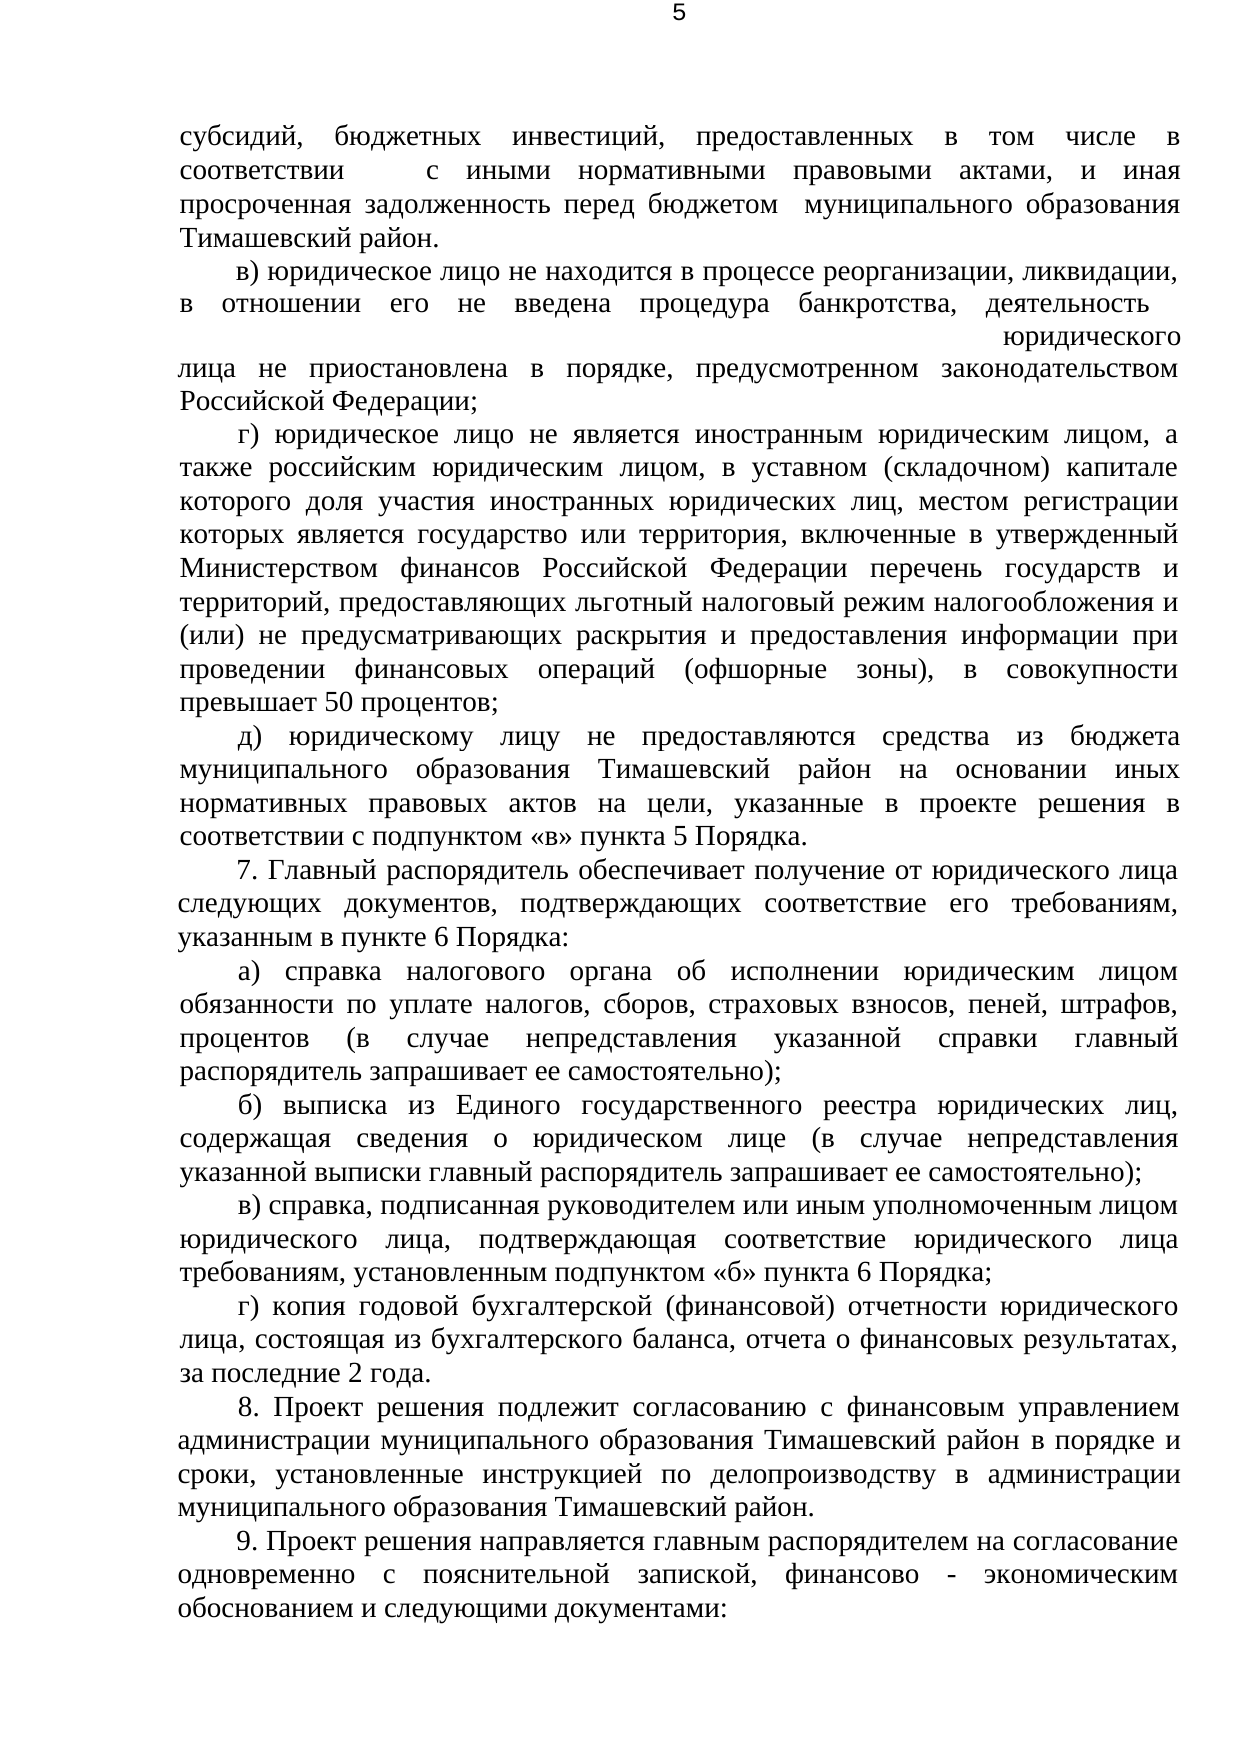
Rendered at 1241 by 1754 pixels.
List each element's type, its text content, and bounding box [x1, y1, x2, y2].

text в) справка, подписанная руководителем или иным уполномоченным лицом юридического лица, подтверждающая соответствие юридического лица требованиям, установленным подпунктом «б» пункта 6 Порядка; [179, 1188, 1179, 1288]
text 9. Проект решения направляется главным распорядителем на согласование одновременно с пояснительной запиской, финансово - экономическим обоснованием и следующими документами: [177, 1523, 1179, 1624]
text лица не приостановлена в порядке, предусмотренном законодательством Российской Федерации; [177, 351, 1179, 416]
text г) копия годовой бухгалтерской (финансовой) отчетности юридического лица, состоящая из бухгалтерского баланса, отчета о финансовых результатах, за последние 2 года. [179, 1288, 1179, 1389]
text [179, 118, 1181, 254]
text 8. Проект решения подлежит согласованию с финансовым управлением администрации муниципального образования Тимашевский район в порядке и сроки, установленные инструкцией по делопроизводству в администрации муниципального образования Тимашевский район. [177, 1389, 1181, 1523]
text 7. Главный распорядитель обеспечивает получение от юридического лица следующих документов, подтверждающих соответствие его требованиям, указанным в пункте 6 Порядка: [177, 852, 1179, 953]
text б) выписка из Единого государственного реестра юридических лиц, содержащая сведения о юридическом лице (в случае непредставления указанной выписки главный распорядитель запрашивает ее самостоятельно); [179, 1087, 1179, 1188]
text а) справка налогового органа об исполнении юридическим лицом обязанности по уплате налогов, сборов, страховых взносов, пеней, штрафов, процентов (в случае непредставления указанной справки главный распорядитель запрашивает ее самостоятельно); [179, 953, 1179, 1087]
text г) юридическое лицо не является иностранным юридическим лицом, а также российским юридическим лицом, в уставном (складочном) капитале которого доля участия иностранных юридических лиц, местом регистрации которых является государство или территория, включенные в утвержденный Министерством финансов Российской Федерации перечень государств и территорий, предоставляющих льготный налоговый режим налогообложения и (или) не предусматривающих раскрытия и предоставления информации при проведении финансовых операций (офшорные зоны), в совокупности превышает 50 процентов; [179, 416, 1179, 718]
text в) юридическое лицо не находится в процессе реорганизации, ликвидации, в отношении его не введена процедура банкротства, деятельность юридического [179, 254, 1179, 351]
text д) юридическому лицу не предоставляются средства из бюджета муниципального образования Тимашевский район на основании иных нормативных правовых актов на цели, указанные в проекте решения в соответствии с подпунктом «в» пункта 5 Порядка. [179, 718, 1181, 751]
text д) юридическому лицу не предоставляются средства из бюджета муниципального образования Тимашевский район на основании иных нормативных правовых актов на цели, указанные в проекте решения в соответствии с подпунктом «в» пункта 5 Порядка. [179, 785, 1181, 852]
